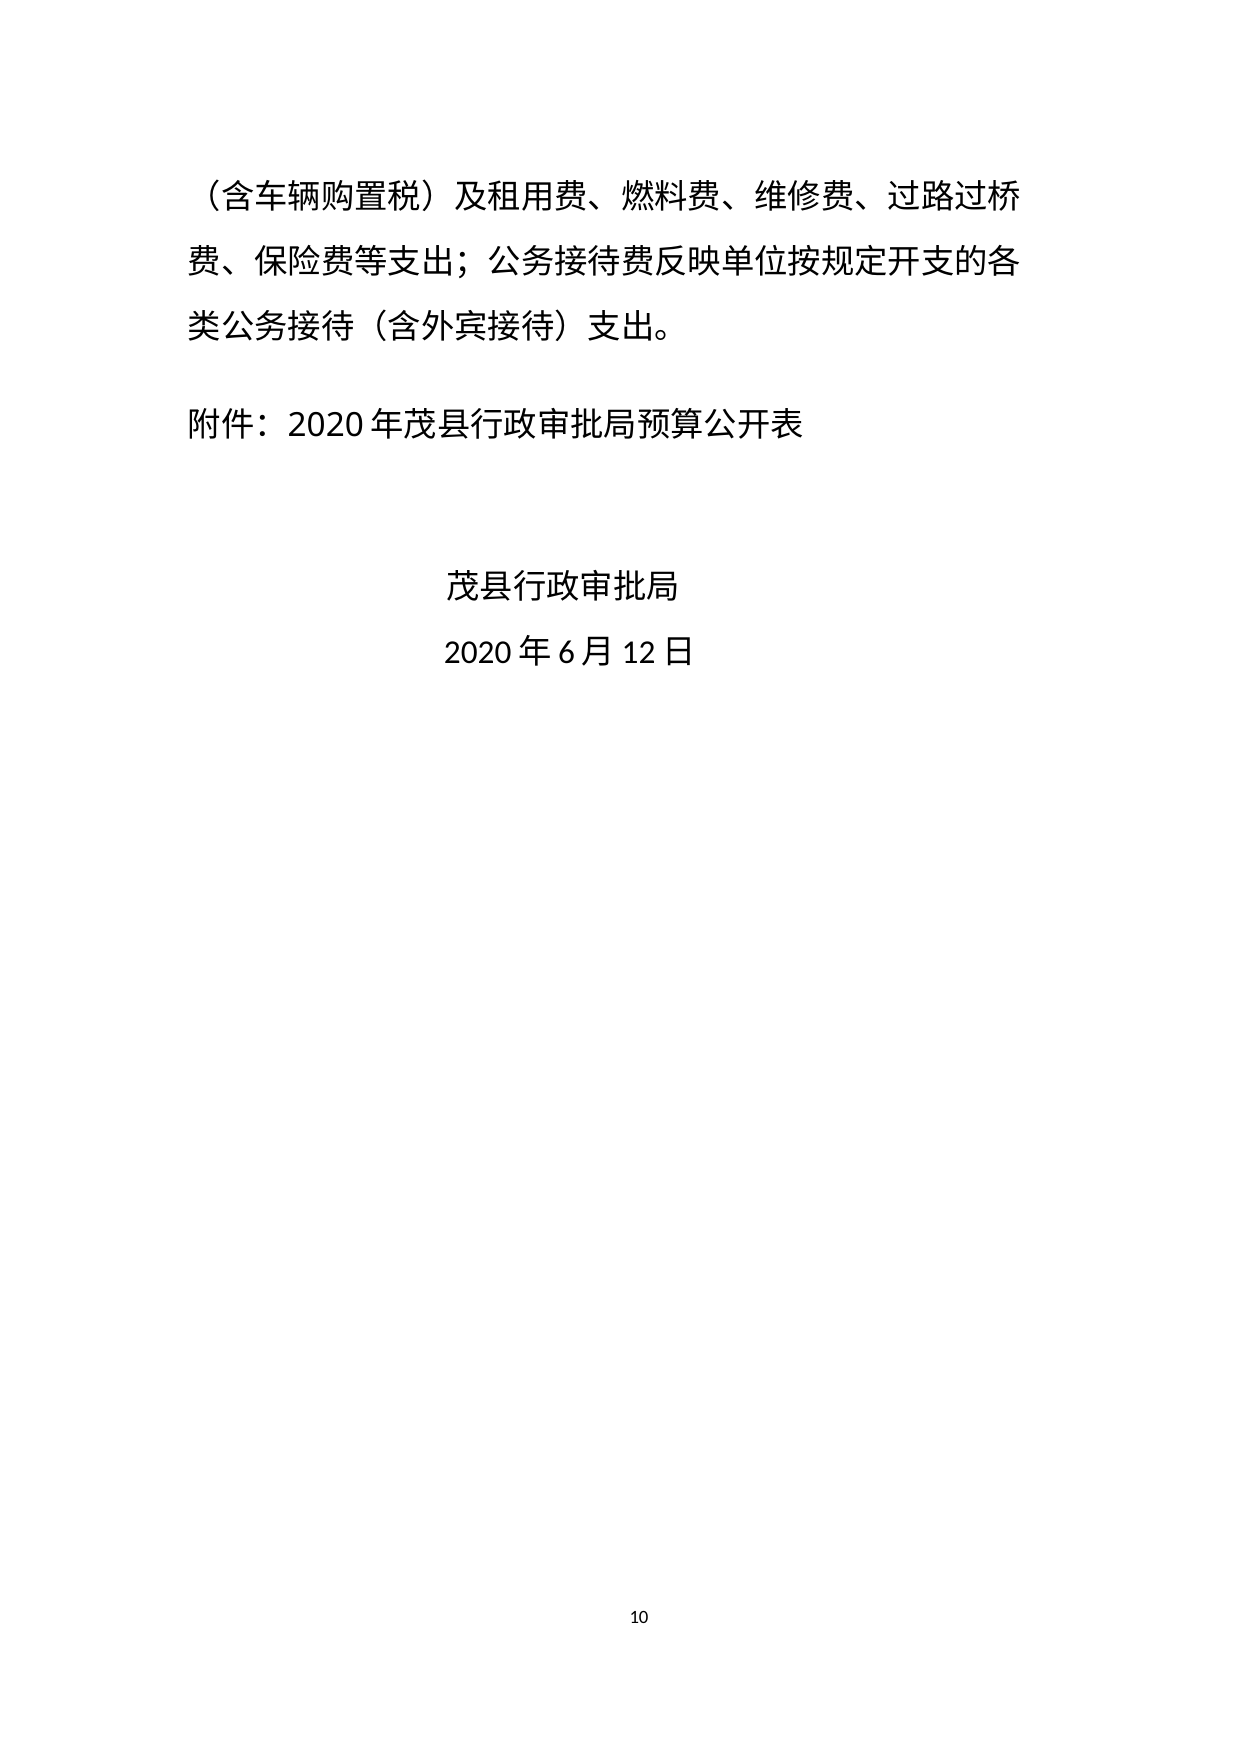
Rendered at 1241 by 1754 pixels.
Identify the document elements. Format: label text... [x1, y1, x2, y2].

text 附件：2020年茂县行政审批局预算公开表 [187, 389, 1053, 454]
text 茂县行政审批局 [187, 552, 1053, 617]
text 2020年6月12日 [187, 617, 1053, 682]
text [187, 162, 1053, 357]
